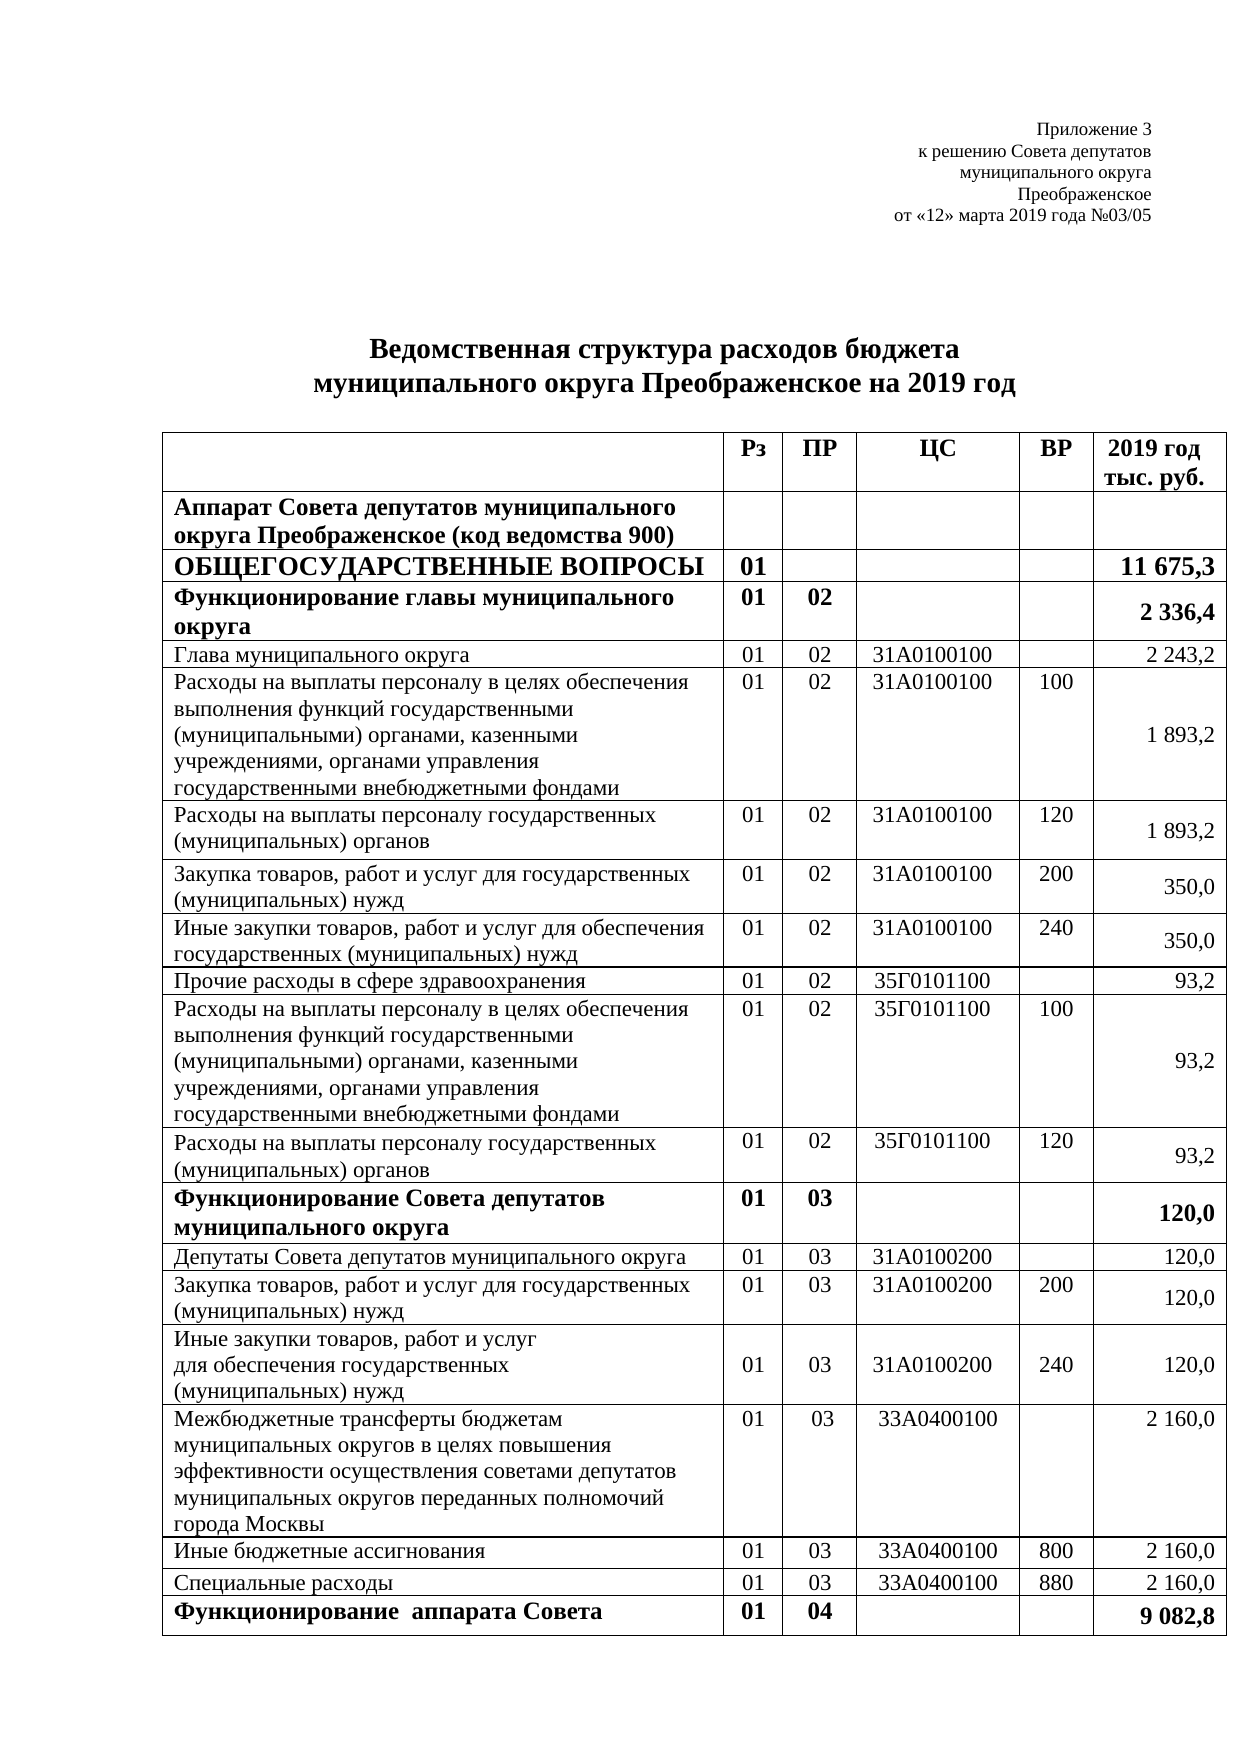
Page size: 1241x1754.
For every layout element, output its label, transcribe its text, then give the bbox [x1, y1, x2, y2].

table_cell 01 [724, 860, 782, 913]
table_cell 93,2 [1094, 968, 1226, 994]
table_cell Специальные расходы [163, 1569, 723, 1595]
table_cell 2 160,0 [1094, 1405, 1226, 1536]
table_cell 1 893,2 [1094, 668, 1226, 800]
table_cell [1020, 968, 1093, 994]
table_cell 02 [783, 968, 856, 994]
table_cell 93,2 [1094, 995, 1226, 1127]
table_cell [783, 492, 856, 549]
table_cell 02 [783, 914, 856, 966]
table_cell 01 [724, 914, 782, 966]
table_cell 02 [783, 668, 856, 800]
table_cell 31А0100100 [857, 914, 1019, 966]
table_cell 120 [1020, 1128, 1093, 1182]
table_cell Функционирование главы муниципального округа [163, 582, 723, 640]
table_header Рз [724, 433, 782, 491]
table_cell 01 [724, 1183, 782, 1242]
table_header ЦС [857, 433, 1019, 491]
table_cell 01 [724, 1271, 782, 1323]
table_cell [724, 492, 782, 549]
table_cell 01 [724, 1244, 782, 1270]
table_cell [1020, 582, 1093, 640]
table_cell 100 [1020, 995, 1093, 1127]
table_cell [857, 582, 1019, 640]
text Ведомственная структура расходов бюджета [177, 331, 1152, 365]
table_cell Глава муниципального округа [163, 641, 723, 667]
table_cell 31А0100100 [857, 641, 1019, 667]
table_cell 02 [783, 641, 856, 667]
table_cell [163, 1596, 723, 1635]
table_cell 1 893,2 [1094, 801, 1226, 859]
table_cell [1094, 492, 1226, 549]
table_cell [857, 492, 1019, 549]
table_cell 01 [724, 801, 782, 859]
table_cell 31А0100100 [857, 860, 1019, 913]
table_cell Функционирование Совета депутатов муниципального округа [163, 1183, 723, 1242]
table_cell 01 [724, 1596, 782, 1635]
table_cell 01 [724, 641, 782, 667]
table_cell 01 [724, 550, 782, 581]
table_cell 03 [783, 1244, 856, 1270]
table_cell 02 [783, 995, 856, 1127]
table_cell 01 [724, 582, 782, 640]
table_cell [1020, 641, 1093, 667]
table_cell 35Г0101100 [857, 995, 1019, 1127]
table_cell 03 [783, 1183, 856, 1242]
text к решению Совета депутатов [758, 140, 1152, 161]
table_cell 33А0400100 [857, 1569, 1019, 1595]
table_cell 02 [783, 860, 856, 913]
table_cell Аппарат Совета депутатов муниципального округа Преображенское (код ведомства 900) [163, 492, 723, 549]
table_cell 01 [724, 1405, 782, 1536]
table_header ПР [783, 433, 856, 491]
table_cell 2 243,2 [1094, 641, 1226, 667]
table_cell Расходы на выплаты персоналу государственных (муниципальных) органов [163, 801, 723, 859]
table_cell 120,0 [1094, 1244, 1226, 1270]
table_cell 33А0400100 [857, 1538, 1019, 1567]
table_cell ОБЩЕГОСУДАРСТВЕННЫЕ ВОПРОСЫ [163, 550, 723, 581]
table_cell [1020, 1596, 1093, 1635]
table_cell Иные закупки товаров, работ и услуг для обеспечения государственных (муниципальных) нужд [163, 1325, 723, 1404]
table_cell 2 160,0 [1094, 1538, 1226, 1567]
table_cell 120,0 [1094, 1271, 1226, 1323]
table_cell Межбюджетные трансферты бюджетам муниципальных округов в целях повышения эффективности осуществления советами депутатов муниципальных округов переданных полномочий города Москвы [163, 1405, 723, 1536]
table_cell 01 [724, 668, 782, 800]
table_cell 2 160,0 [1094, 1569, 1226, 1595]
table_cell 350,0 [1094, 914, 1226, 966]
table_cell 31А0100100 [857, 801, 1019, 859]
table_cell Иные закупки товаров, работ и услуг для обеспечения государственных (муниципальных) нужд [163, 914, 723, 966]
table_cell 31А0100200 [857, 1325, 1019, 1404]
table_cell Иные бюджетные ассигнования [163, 1538, 723, 1567]
table_cell Расходы на выплаты персоналу в целях обеспечения выполнения функций государственными (муниципальными) органами, казенными учреждениями, органами управления государственными внебюджетными фондами [163, 668, 723, 800]
table_cell Прочие расходы в сфере здравоохранения [163, 968, 723, 994]
table_cell 01 [724, 1325, 782, 1404]
table_cell 33А0400100 [857, 1405, 1019, 1536]
table_cell Депутаты Совета депутатов муниципального округа [163, 1244, 723, 1270]
text Приложение 3 [177, 118, 1152, 140]
table_cell 120,0 [1094, 1183, 1226, 1242]
table_cell Расходы на выплаты персоналу государственных (муниципальных) органов [163, 1128, 723, 1182]
table_header 2019 год тыс. руб. [1094, 433, 1226, 491]
table_cell [857, 1183, 1019, 1242]
table_cell 01 [724, 995, 782, 1127]
table_cell [1020, 1183, 1093, 1242]
text от «12» марта 2019 года №03/05 [758, 204, 1152, 226]
table_cell 03 [783, 1271, 856, 1323]
table_cell 11 675,3 [1094, 550, 1226, 581]
table_cell 01 [724, 1538, 782, 1567]
table_cell 120,0 [1094, 1325, 1226, 1404]
table_cell 04 [783, 1596, 856, 1635]
table_cell 240 [1020, 914, 1093, 966]
table_cell 02 [783, 1128, 856, 1182]
table_cell 35Г0101100 [857, 1128, 1019, 1182]
table_cell 100 [1020, 668, 1093, 800]
table_header ВР [1020, 433, 1093, 491]
table_header [163, 433, 723, 491]
table_cell 02 [783, 582, 856, 640]
table_cell 01 [724, 1128, 782, 1182]
table_cell [1020, 550, 1093, 581]
table_cell [1020, 492, 1093, 549]
table_cell 350,0 [1094, 860, 1226, 913]
table_cell 2 336,4 [1094, 582, 1226, 640]
table_cell [857, 550, 1019, 581]
table_cell 120 [1020, 801, 1093, 859]
text муниципального округа Преображенское на 2019 год [177, 365, 1152, 398]
table_cell 02 [783, 801, 856, 859]
table_cell 93,2 [1094, 1128, 1226, 1182]
table_cell 31А0100200 [857, 1244, 1019, 1270]
table_cell 200 [1020, 1271, 1093, 1323]
table_cell Закупка товаров, работ и услуг для государственных (муниципальных) нужд [163, 860, 723, 913]
table_cell [1020, 1405, 1093, 1536]
table_cell [783, 550, 856, 581]
table_cell 03 [783, 1569, 856, 1595]
table_cell 35Г0101100 [857, 968, 1019, 994]
table_cell 01 [724, 968, 782, 994]
table_cell 31А0100200 [857, 1271, 1019, 1323]
table_cell 03 [783, 1538, 856, 1567]
table_cell [857, 1596, 1019, 1635]
table_cell Закупка товаров, работ и услуг для государственных (муниципальных) нужд [163, 1271, 723, 1323]
table_cell 31А0100100 [857, 668, 1019, 800]
table_cell [1020, 1244, 1093, 1270]
table_cell 03 [783, 1325, 856, 1404]
table_cell 240 [1020, 1325, 1093, 1404]
table_cell 9 082,8 [1094, 1596, 1226, 1635]
table_cell 800 [1020, 1538, 1093, 1567]
table_cell 200 [1020, 860, 1093, 913]
table_cell Расходы на выплаты персоналу в целях обеспечения выполнения функций государственными (муниципальными) органами, казенными учреждениями, органами управления государственными внебюджетными фондами [163, 995, 723, 1127]
table_cell 01 [724, 1569, 782, 1595]
text муниципального округа Преображенское [758, 161, 1152, 204]
table_cell 03 [783, 1405, 856, 1536]
table_cell 880 [1020, 1569, 1093, 1595]
